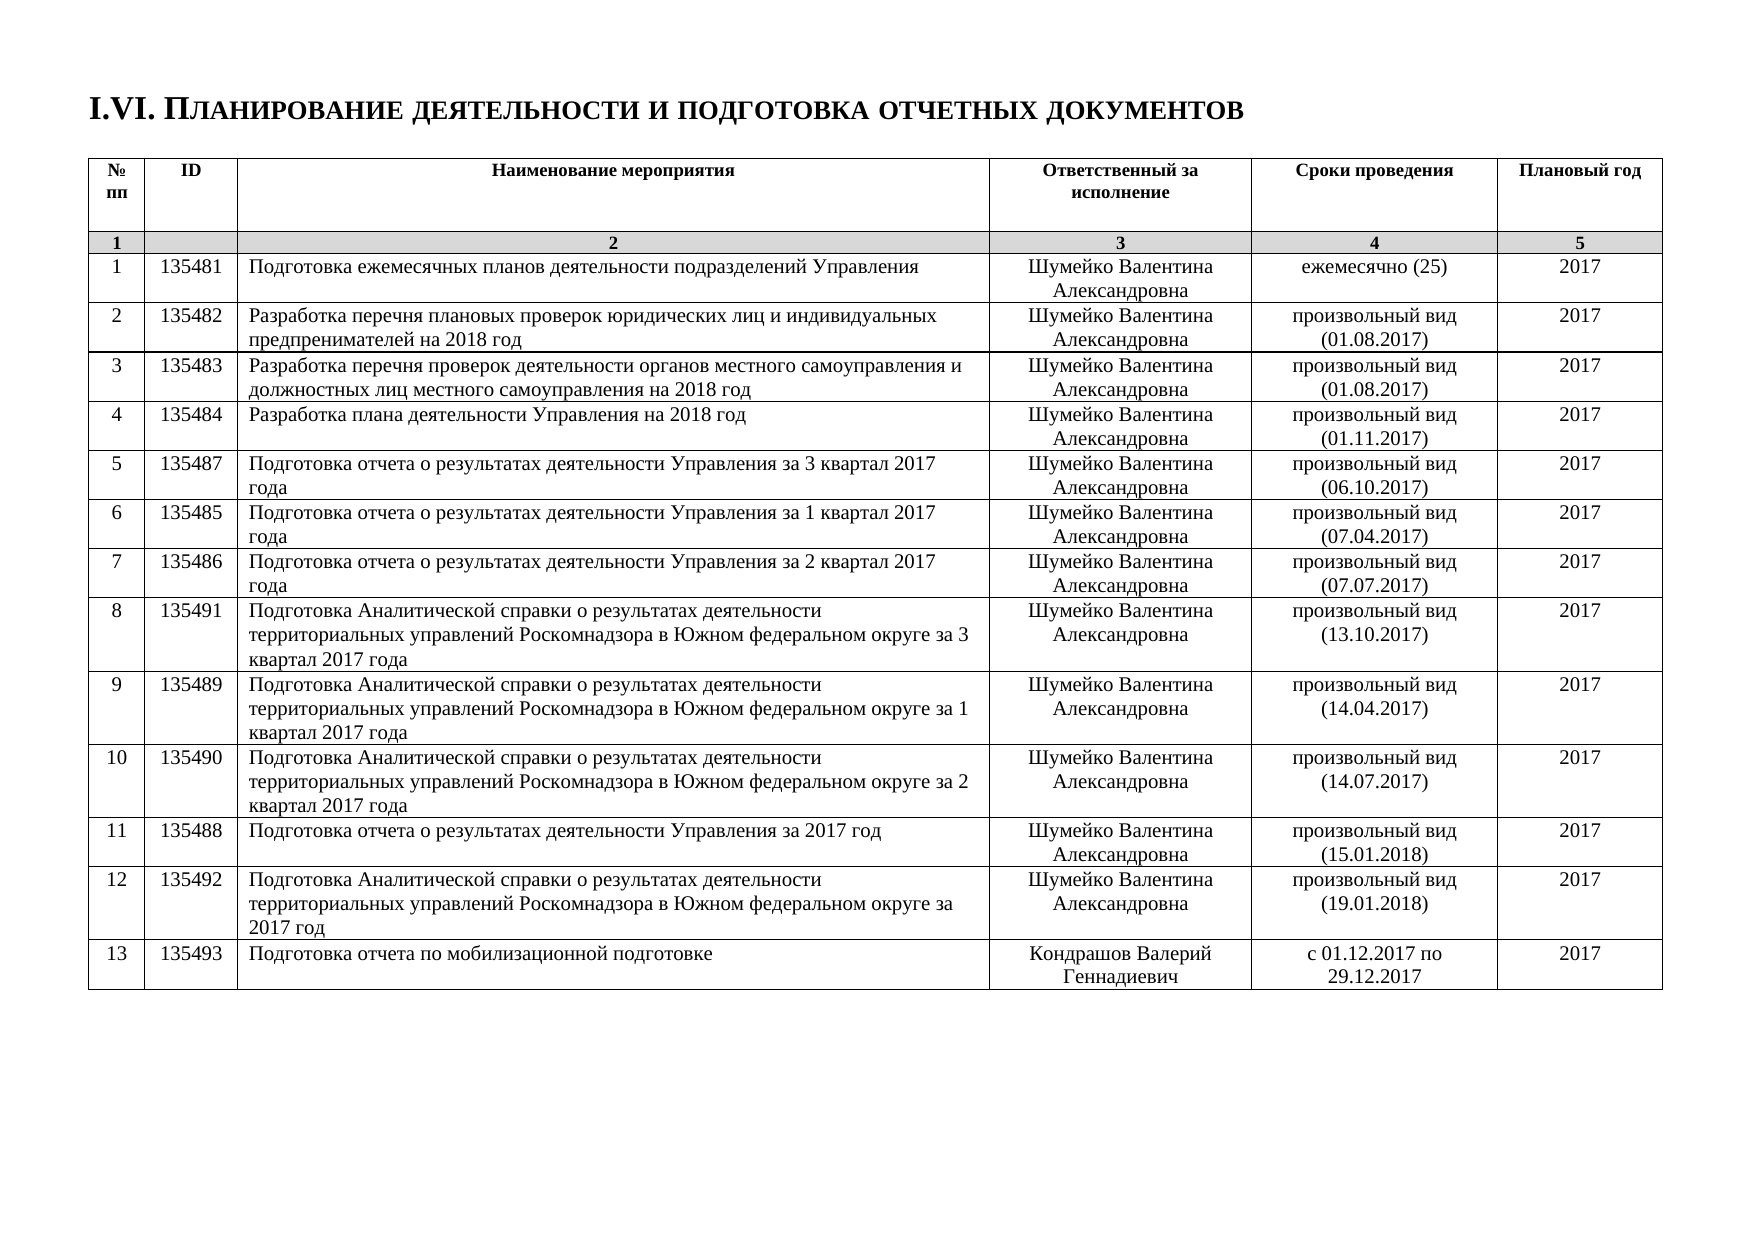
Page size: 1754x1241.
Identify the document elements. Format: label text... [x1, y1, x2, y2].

table_cell Подготовка отчета о результатах деятельности Управления за 2017 год [238, 818, 989, 866]
table_cell 1 [89, 254, 144, 302]
table_header Ответственный за исполнение [990, 159, 1251, 231]
table_cell Шумейко Валентина Александровна [990, 867, 1251, 939]
table_cell 9 [89, 672, 144, 744]
table_cell Шумейко Валентина Александровна [990, 451, 1251, 499]
table_cell 2017 [1498, 818, 1662, 866]
table_cell 2017 [1498, 598, 1662, 671]
table_cell 2 [238, 232, 989, 253]
table_cell 2017 [1498, 353, 1662, 401]
table_cell 2017 [1498, 745, 1662, 817]
table_cell Подготовка отчета о результатах деятельности Управления за 3 квартал 2017 года [238, 451, 989, 499]
table_cell 12 [89, 867, 144, 939]
table_cell Шумейко Валентина Александровна [990, 745, 1251, 817]
table_cell 135489 [145, 672, 237, 744]
table_cell Подготовка Аналитической справки о результатах деятельности территориальных управлений Роскомнадзора в Южном федеральном округе за 2017 год [238, 867, 989, 939]
table_cell 135493 [145, 940, 237, 988]
table_cell Разработка перечня плановых проверок юридических лиц и индивидуальных предпренимателей на 2018 год [238, 303, 989, 351]
table_cell 2017 [1498, 940, 1662, 988]
table_cell Подготовка Аналитической справки о результатах деятельности территориальных управлений Роскомнадзора в Южном федеральном округе за 3 квартал 2017 года [238, 598, 989, 671]
table_cell произвольный вид (13.10.2017) [1252, 598, 1497, 671]
table_cell произвольный вид (14.07.2017) [1252, 745, 1497, 817]
table_header ID [145, 159, 237, 231]
table_cell 135487 [145, 451, 237, 499]
table_cell 2017 [1498, 549, 1662, 597]
table_cell 2017 [1498, 451, 1662, 499]
table_cell Подготовка Аналитической справки о результатах деятельности территориальных управлений Роскомнадзора в Южном федеральном округе за 1 квартал 2017 года [238, 672, 989, 744]
table_cell произвольный вид (19.01.2018) [1252, 867, 1497, 939]
table_cell ежемесячно (25) [1252, 254, 1497, 302]
table_cell 11 [89, 818, 144, 866]
table_cell произвольный вид (01.08.2017) [1252, 353, 1497, 401]
table_cell Шумейко Валентина Александровна [990, 818, 1251, 866]
table_cell Шумейко Валентина Александровна [990, 672, 1251, 744]
table_cell 1 [89, 232, 144, 253]
table_cell 2 [89, 303, 144, 351]
table_cell произвольный вид (15.01.2018) [1252, 818, 1497, 866]
table_cell 135491 [145, 598, 237, 671]
table_cell 3 [990, 232, 1251, 253]
table_cell Шумейко Валентина Александровна [990, 549, 1251, 597]
table_cell 135483 [145, 353, 237, 401]
table_cell 135481 [145, 254, 237, 302]
table_cell 3 [89, 353, 144, 401]
table_cell произвольный вид (07.04.2017) [1252, 500, 1497, 548]
table_cell Кондрашов Валерий Геннадиевич [990, 940, 1251, 988]
table_cell 2017 [1498, 867, 1662, 939]
table_cell Подготовка Аналитической справки о результатах деятельности территориальных управлений Роскомнадзора в Южном федеральном округе за 2 квартал 2017 года [238, 745, 989, 817]
table_cell Шумейко Валентина Александровна [990, 500, 1251, 548]
table_cell Шумейко Валентина Александровна [990, 402, 1251, 450]
table_cell 135485 [145, 500, 237, 548]
table_cell 135488 [145, 818, 237, 866]
table_cell 2017 [1498, 303, 1662, 351]
table_header Плановый год [1498, 159, 1662, 231]
table_cell 135486 [145, 549, 237, 597]
table_cell 135490 [145, 745, 237, 817]
table_header Cроки проведения [1252, 159, 1497, 231]
table_cell произвольный вид (07.07.2017) [1252, 549, 1497, 597]
table_cell Разработка перечня проверок деятельности органов местного самоуправления и должностных лиц местного самоуправления на 2018 год [238, 353, 989, 401]
table_header № пп [89, 159, 144, 231]
table_cell Шумейко Валентина Александровна [990, 303, 1251, 351]
table_cell 2017 [1498, 672, 1662, 744]
table_cell 2017 [1498, 254, 1662, 302]
table_cell произвольный вид (01.11.2017) [1252, 402, 1497, 450]
table_cell 5 [89, 451, 144, 499]
table_cell Подготовка ежемесячных планов деятельности подразделений Управления [238, 254, 989, 302]
table_cell Шумейко Валентина Александровна [990, 254, 1251, 302]
table_cell произвольный вид (01.08.2017) [1252, 303, 1497, 351]
table_cell с 01.12.2017 по 29.12.2017 [1252, 940, 1497, 988]
table_cell Шумейко Валентина Александровна [990, 598, 1251, 671]
table_cell 13 [89, 940, 144, 988]
table_cell 6 [89, 500, 144, 548]
table_cell Разработка плана деятельности Управления на 2018 год [238, 402, 989, 450]
table_cell Подготовка отчета о результатах деятельности Управления за 1 квартал 2017 года [238, 500, 989, 548]
table_cell 4 [89, 402, 144, 450]
table_cell 10 [89, 745, 144, 817]
table_header Наименование мероприятия [238, 159, 989, 231]
table_cell 135484 [145, 402, 237, 450]
table_cell Подготовка отчета о результатах деятельности Управления за 2 квартал 2017 года [238, 549, 989, 597]
table_cell 8 [89, 598, 144, 671]
table_cell Шумейко Валентина Александровна [990, 353, 1251, 401]
table_cell 135492 [145, 867, 237, 939]
table_cell произвольный вид (14.04.2017) [1252, 672, 1497, 744]
table_cell 5 [1498, 232, 1662, 253]
text I.VI. Планирование деятельности и подготовка отчетных документов [89, 89, 1695, 127]
table_cell Подготовка отчета по мобилизационной подготовке [238, 940, 989, 988]
table_cell 2017 [1498, 402, 1662, 450]
table_cell [145, 232, 237, 253]
table_cell произвольный вид (06.10.2017) [1252, 451, 1497, 499]
table_cell 7 [89, 549, 144, 597]
table_cell 135482 [145, 303, 237, 351]
table_cell 2017 [1498, 500, 1662, 548]
table_cell 4 [1252, 232, 1497, 253]
